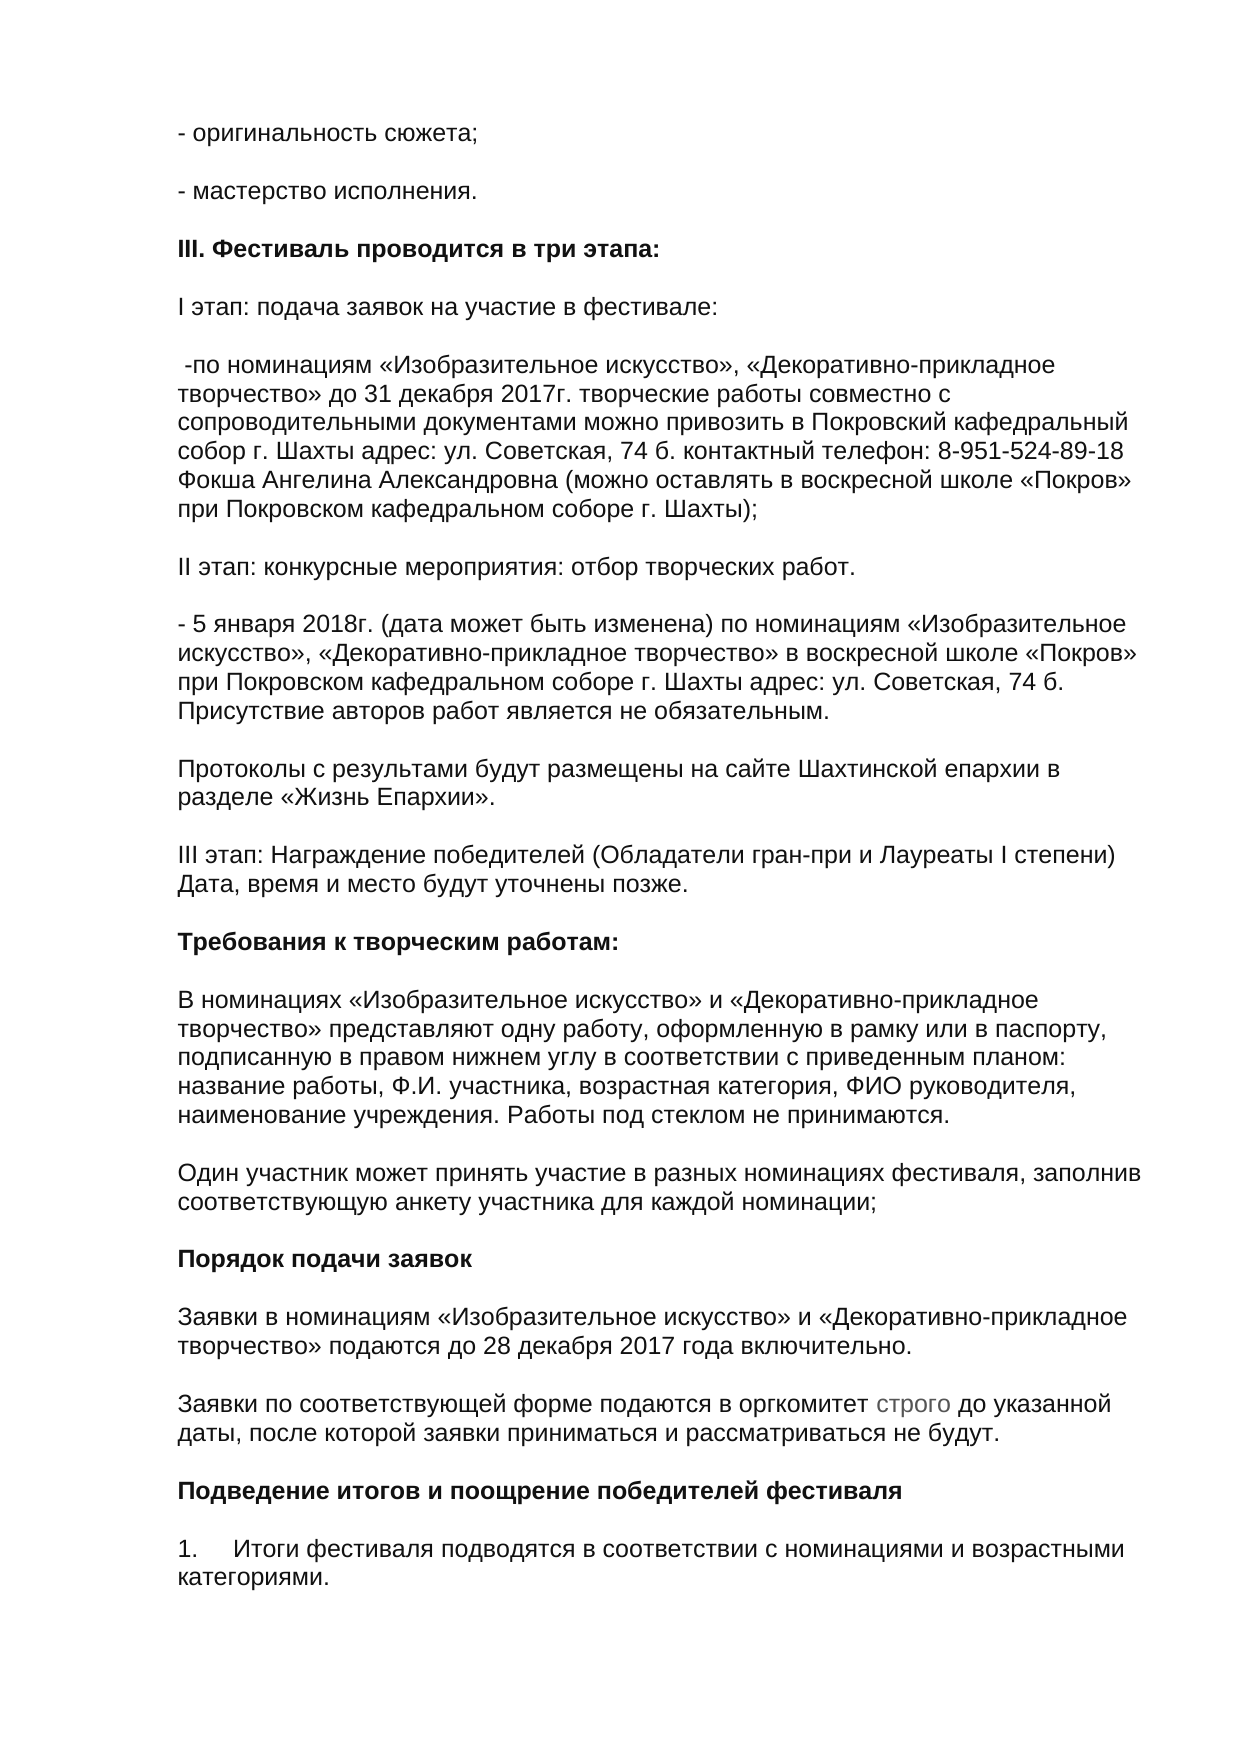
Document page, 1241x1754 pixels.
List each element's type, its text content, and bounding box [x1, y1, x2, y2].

text II этап: конкурсные мероприятия: отбор творческих работ. [177, 551, 1152, 580]
text 1. Итоги фестиваля подводятся в соответствии с номинациями и возрастными категориями. [177, 1533, 1152, 1591]
text -по номинациям «Изобразительное искусство», «Декоративно-прикладное творчество» до 31 декабря 2017г. творческие работы совместно с сопроводительными документами можно привозить в Покровский кафедральный собор г. Шахты адрес: ул. Советская, 74 б. контактный телефон: 8-951-524-89-18 Фокша Ангелина Александровна (можно оставлять в воскресной школе «Покров» при Покровском кафедральном соборе г. Шахты); [177, 350, 1152, 522]
text III. Фестиваль проводится в три этапа: [177, 234, 1152, 263]
text III этап: Награждение победителей (Обладатели гран-при и Лауреаты I cтепени) Дата, время и место будут уточнены позже. [177, 840, 1152, 898]
text Протоколы с результами будут размещены на сайте Шахтинской епархии в разделе «Жизнь Епархии». [177, 753, 1152, 811]
text В номинациях «Изобразительное искусство» и «Декоративно-прикладное творчество» представляют одну работу, оформленную в рамку или в паспорту, подписанную в правом нижнем углу в соответствии с приведенным планом: название работы, Ф.И. участника, возрастная категория, ФИО руководителя, наименование учреждения. Работы под стеклом не принимаются. [177, 985, 1152, 1128]
text Заявки в номинациям «Изобразительное искусство» и «Декоративно-прикладное творчество» подаются до 28 декабря 2017 года включительно. [177, 1302, 1152, 1360]
text - 5 января 2018г. (дата может быть изменена) по номинациям «Изобразительное искусство», «Декоративно-прикладное творчество» в воскресной школе «Покров» при Покровском кафедральном соборе г. Шахты адрес: ул. Советская, 74 б. Присутствие авторов работ является не обязательным. [177, 609, 1152, 724]
text - оригинальность сюжета; [177, 118, 1152, 147]
text Порядок подачи заявок [177, 1244, 1152, 1273]
text I этап: подача заявок на участие в фестивале: [177, 292, 1152, 321]
text Один участник может принять участие в разных номинациях фестиваля, заполнив соответствующую анкету участника для каждой номинации; [177, 1158, 1152, 1215]
text Подведение итогов и поощрение победителей фестиваля [177, 1476, 1152, 1504]
text Заявки по соответствующей форме подаются в оргкомитет строго до указанной даты, после которой заявки приниматься и рассматриваться не будут. [177, 1389, 1152, 1446]
text - мастерство исполнения. [177, 176, 1152, 205]
text Требования к творческим работам: [177, 927, 1152, 956]
